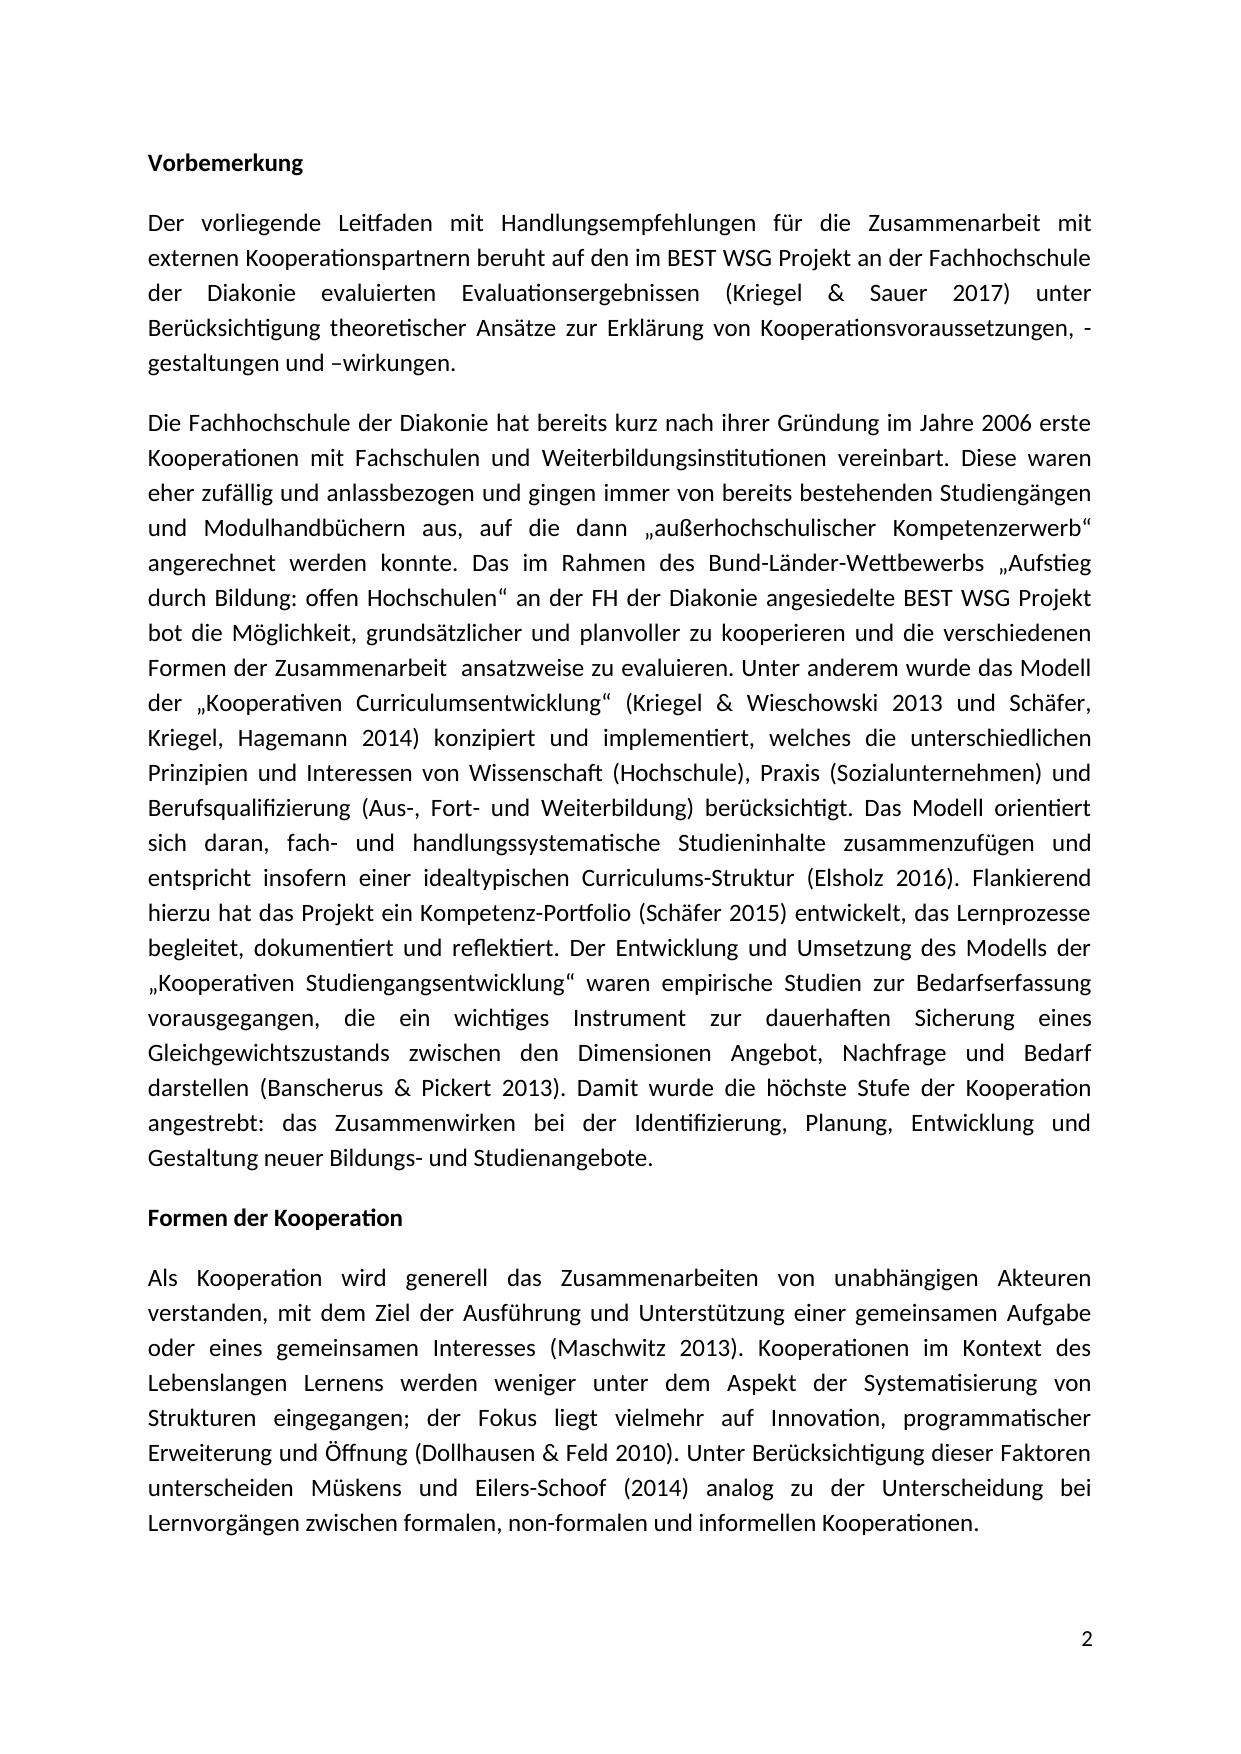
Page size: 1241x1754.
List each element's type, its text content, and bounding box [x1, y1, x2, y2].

text Als Kooperation wird generell das Zusammenarbeiten von unabhängigen Akteuren verstanden, mit dem Ziel der Ausführung und Unterstützung einer gemeinsamen Aufgabe oder eines gemeinsamen Interesses (Maschwitz 2013). Kooperationen im Kontext des Lebenslangen Lernens werden weniger unter dem Aspekt der Systematisierung von Strukturen eingegangen; der Fokus liegt vielmehr auf Innovation, programmatischer Erweiterung und Öffnung (Dollhausen & Feld 2010). Unter Berücksichtigung dieser Faktoren unterscheiden Müskens und Eilers-Schoof (2014) analog zu der Unterscheidung bei Lernvorgängen zwischen formalen, non-formalen und informellen Kooperationen. [148, 1263, 1093, 1538]
text Der vorliegende Leitfaden mit Handlungsempfehlungen für die Zusammenarbeit mit externen Kooperationspartnern beruht auf den im BEST WSG Projekt an der Fachhochschule der Diakonie evaluierten Evaluationsergebnissen (Kriegel & Sauer 2017) unter Berücksichtigung theoretischer Ansätze zur Erklärung von Kooperationsvoraussetzungen, -gestaltungen und –wirkungen. [148, 208, 1093, 378]
text Formen der Kooperation [148, 1203, 1093, 1233]
text Die Fachhochschule der Diakonie hat bereits kurz nach ihrer Gründung im Jahre 2006 erste Kooperationen mit Fachschulen und Weiterbildungsinstitutionen vereinbart. Diese waren eher zufällig und anlassbezogen und gingen immer von bereits bestehenden Studiengängen und Modulhandbüchern aus, auf die dann „außerhochschulischer Kompetenzerwerb“ angerechnet werden konnte. Das im Rahmen des Bund-Länder-Wettbewerbs „Aufstieg durch Bildung: offen Hochschulen“ an der FH der Diakonie angesiedelte BEST WSG Projekt bot die Möglichkeit, grundsätzlicher und planvoller zu kooperieren und die verschiedenen Formen der Zusammenarbeit ansatzweise zu evaluieren. Unter anderem wurde das Modell der „Kooperativen Curriculumsentwicklung“ (Kriegel & Wieschowski 2013 und Schäfer, Kriegel, Hagemann 2014) konzipiert und implementiert, welches die unterschiedlichen Prinzipien und Interessen von Wissenschaft (Hochschule), Praxis (Sozialunternehmen) und Berufsqualifizierung (Aus-, Fort- und Weiterbildung) berücksichtigt. Das Modell orientiert sich daran, fach- und handlungssystematische Studieninhalte zusammenzufügen und entspricht insofern einer idealtypischen Curriculums-Struktur (Elsholz 2016). Flankierend hierzu hat das Projekt ein Kompetenz-Portfolio (Schäfer 2015) entwickelt, das Lernprozesse begleitet, dokumentiert und reflektiert. Der Entwicklung und Umsetzung des Modells der „Kooperativen Studiengangsentwicklung“ waren empirische Studien zur Bedarfserfassung vorausgegangen, die ein wichtiges Instrument zur dauerhaften Sicherung eines Gleichgewichtszustands zwischen den Dimensionen Angebot, Nachfrage und Bedarf darstellen (Banscherus & Pickert 2013). Damit wurde die höchste Stufe der Kooperation angestrebt: das Zusammenwirken bei der Identifizierung, Planung, Entwicklung und Gestaltung neuer Bildungs- und Studienangebote. [148, 408, 1093, 1173]
text Vorbemerkung [148, 148, 1093, 178]
